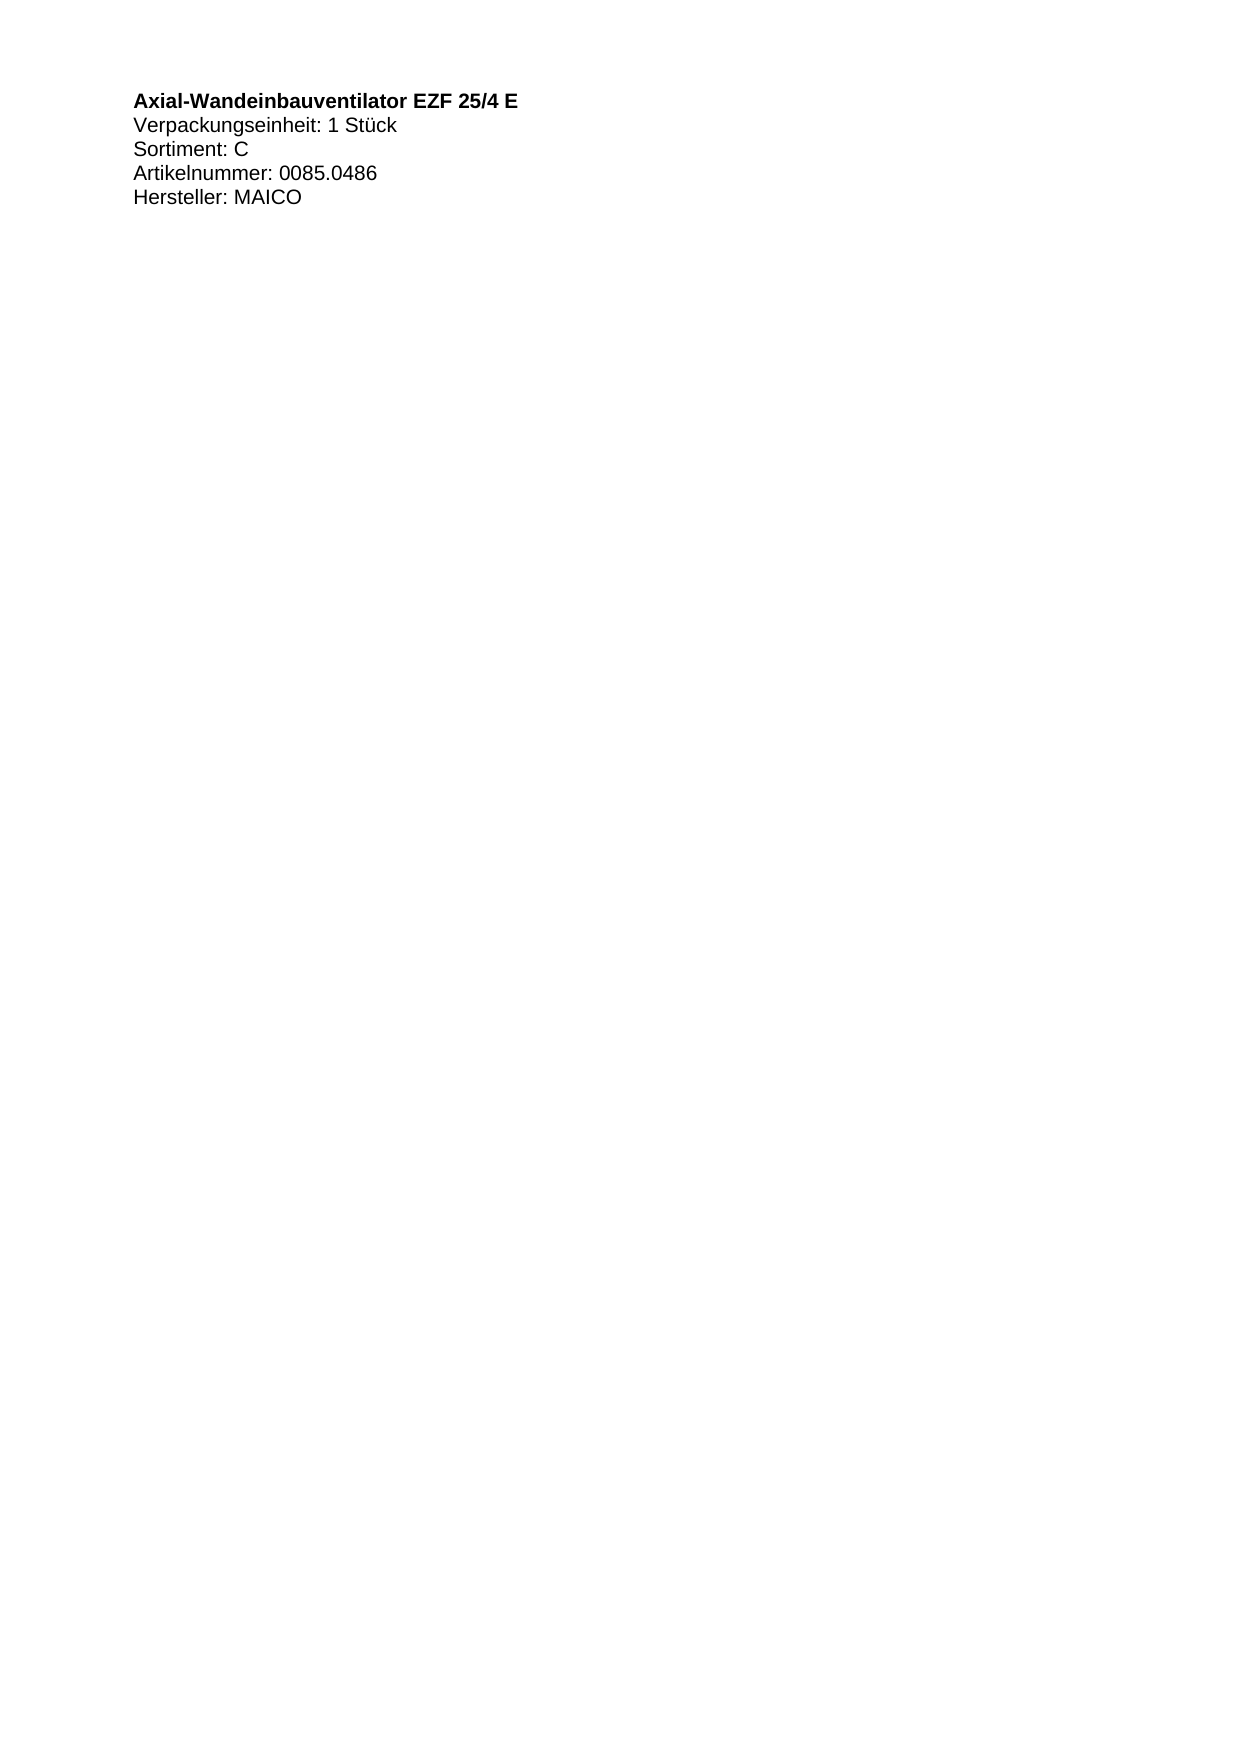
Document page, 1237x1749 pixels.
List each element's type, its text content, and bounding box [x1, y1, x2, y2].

text Axial-Wandeinbauventilator EZF 25/4 EVerpackungseinheit: 1 StückSortiment: C Artikelnummer: 0085.0486Hersteller: MAICO [133, 89, 1148, 208]
